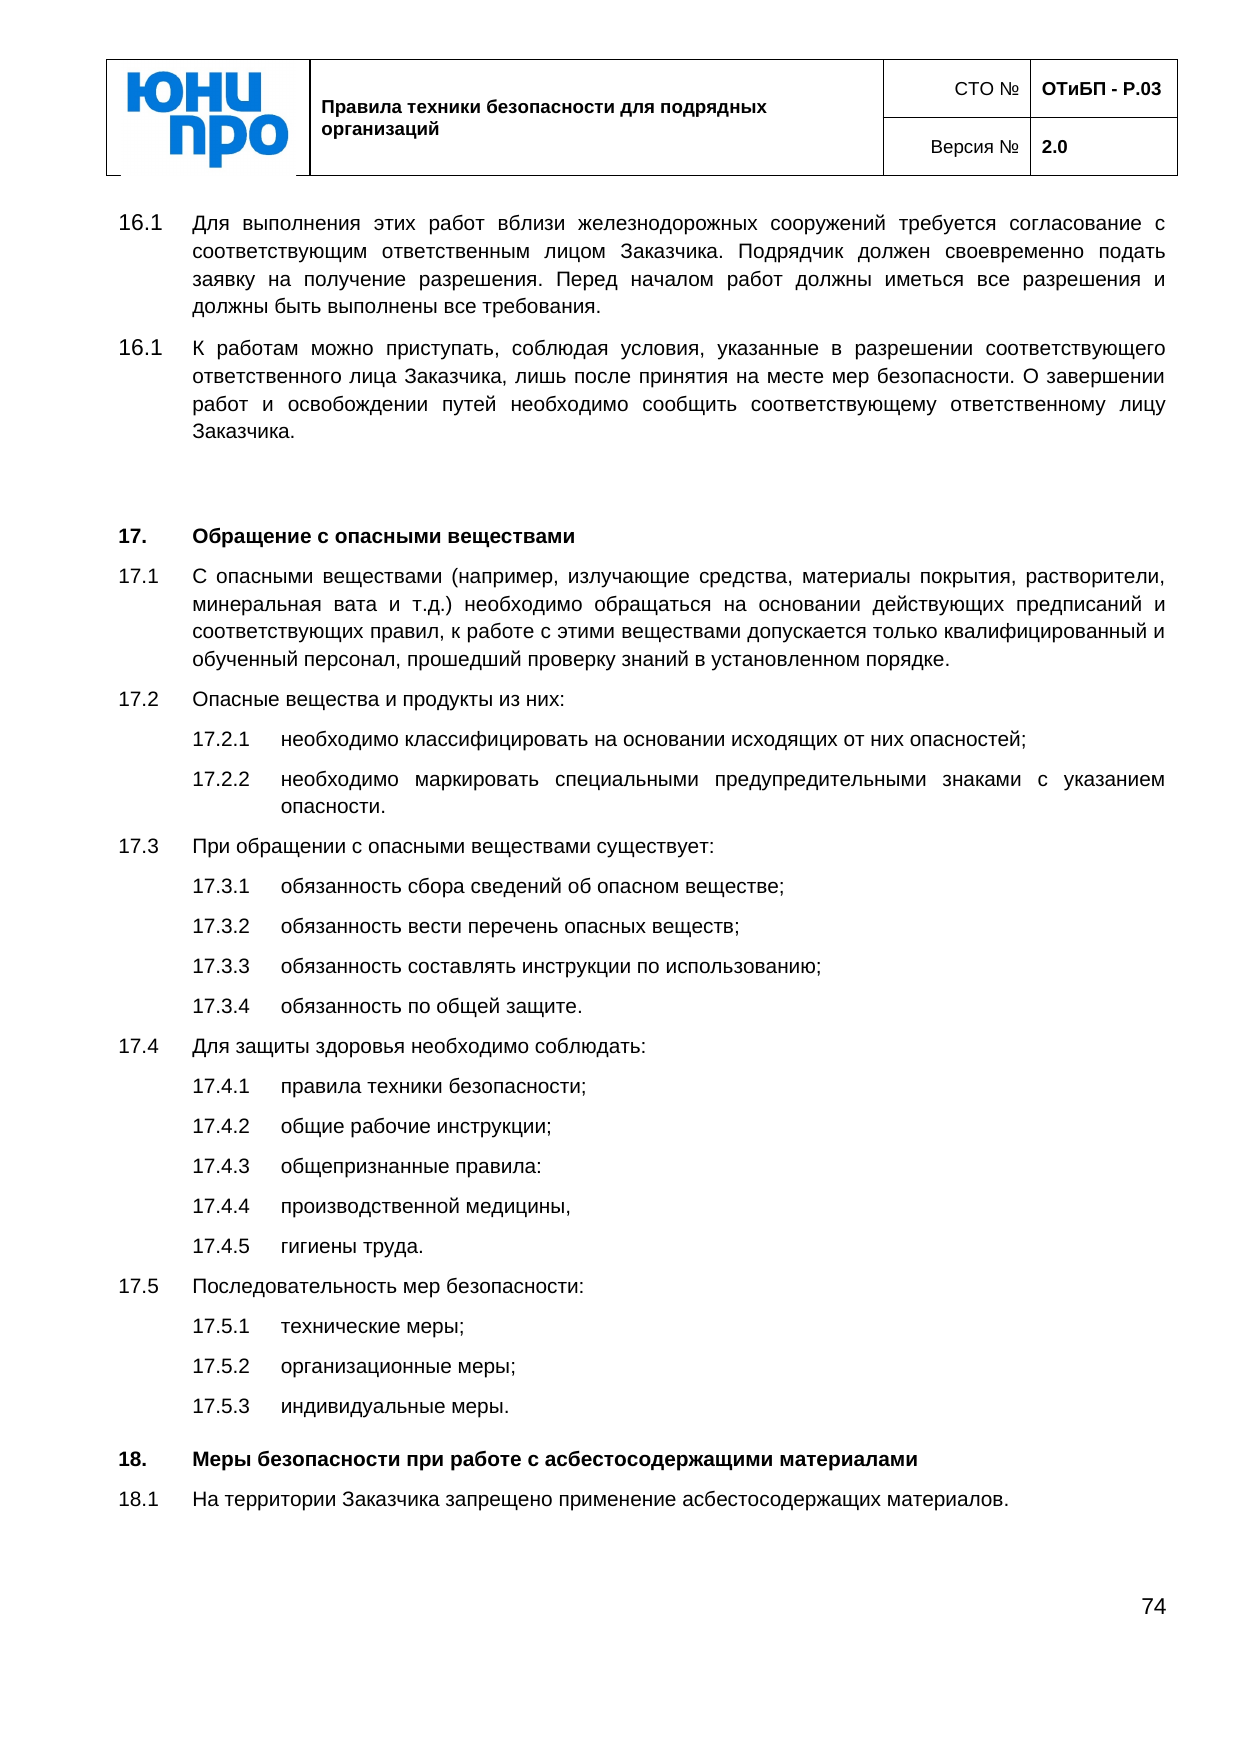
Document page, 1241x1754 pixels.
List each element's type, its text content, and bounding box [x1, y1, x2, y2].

picture [120, 60, 297, 176]
list организационные меры; [192, 1354, 1166, 1378]
list Обращение с опасными веществами [118, 524, 1166, 548]
list общие рабочие инструкции; [192, 1114, 1166, 1138]
list Опасные вещества и продукты из них: [118, 687, 1166, 711]
list необходимо классифицировать на основании исходящих от них опасностей; [192, 727, 1166, 751]
list необходимо маркировать специальными предупредительными знаками с указанием опасности. [192, 767, 1166, 818]
list обязанность составлять инструкции по использованию; [192, 954, 1166, 978]
list производственной медицины, [192, 1194, 1166, 1218]
list гигиены труда. [192, 1234, 1166, 1258]
list Для защиты здоровья необходимо соблюдать: [118, 1034, 1166, 1058]
list индивидуальные меры. [192, 1394, 1166, 1418]
list Последовательность мер безопасности: [118, 1274, 1166, 1298]
list При обращении с опасными веществами существует: [118, 834, 1166, 858]
list технические меры; [192, 1314, 1166, 1338]
list обязанность сбора сведений об опасном веществе; [192, 874, 1166, 898]
list правила техники безопасности; [192, 1074, 1166, 1098]
list Меры безопасности при работе с асбестосодержащими материалами [118, 1447, 1166, 1471]
list С опасными веществами (например, излучающие средства, материалы покрытия, растворители, минеральная вата и т.д.) необходимо обращаться на основании действующих предписаний и соответствующих правил, к работе с этими веществами допускается только квалифицированный и обученный персонал, прошедший проверку знаний в установленном порядке. [118, 564, 1166, 671]
list На территории Заказчика запрещено применение асбестосодержащих материалов. [118, 1487, 1166, 1511]
list обязанность по общей защите. [192, 994, 1166, 1018]
list Для выполнения этих работ вблизи железнодорожных сооружений требуется согласование с соответствующим ответственным лицом Заказчика. Подрядчик должен своевременно подать заявку на получение разрешения. Перед началом работ должны иметься все разрешения и должны быть выполнены все требования. [118, 209, 1166, 318]
list общепризнанные правила: [192, 1154, 1166, 1178]
list обязанность вести перечень опасных веществ; [192, 914, 1166, 938]
list К работам можно приступать, соблюдая условия, указанные в разрешении соответствующего ответственного лица Заказчика, лишь после принятия на месте мер безопасности. О завершении работ и освобождении путей необходимо сообщить соответствующему ответственному лицу Заказчика. [118, 334, 1166, 443]
